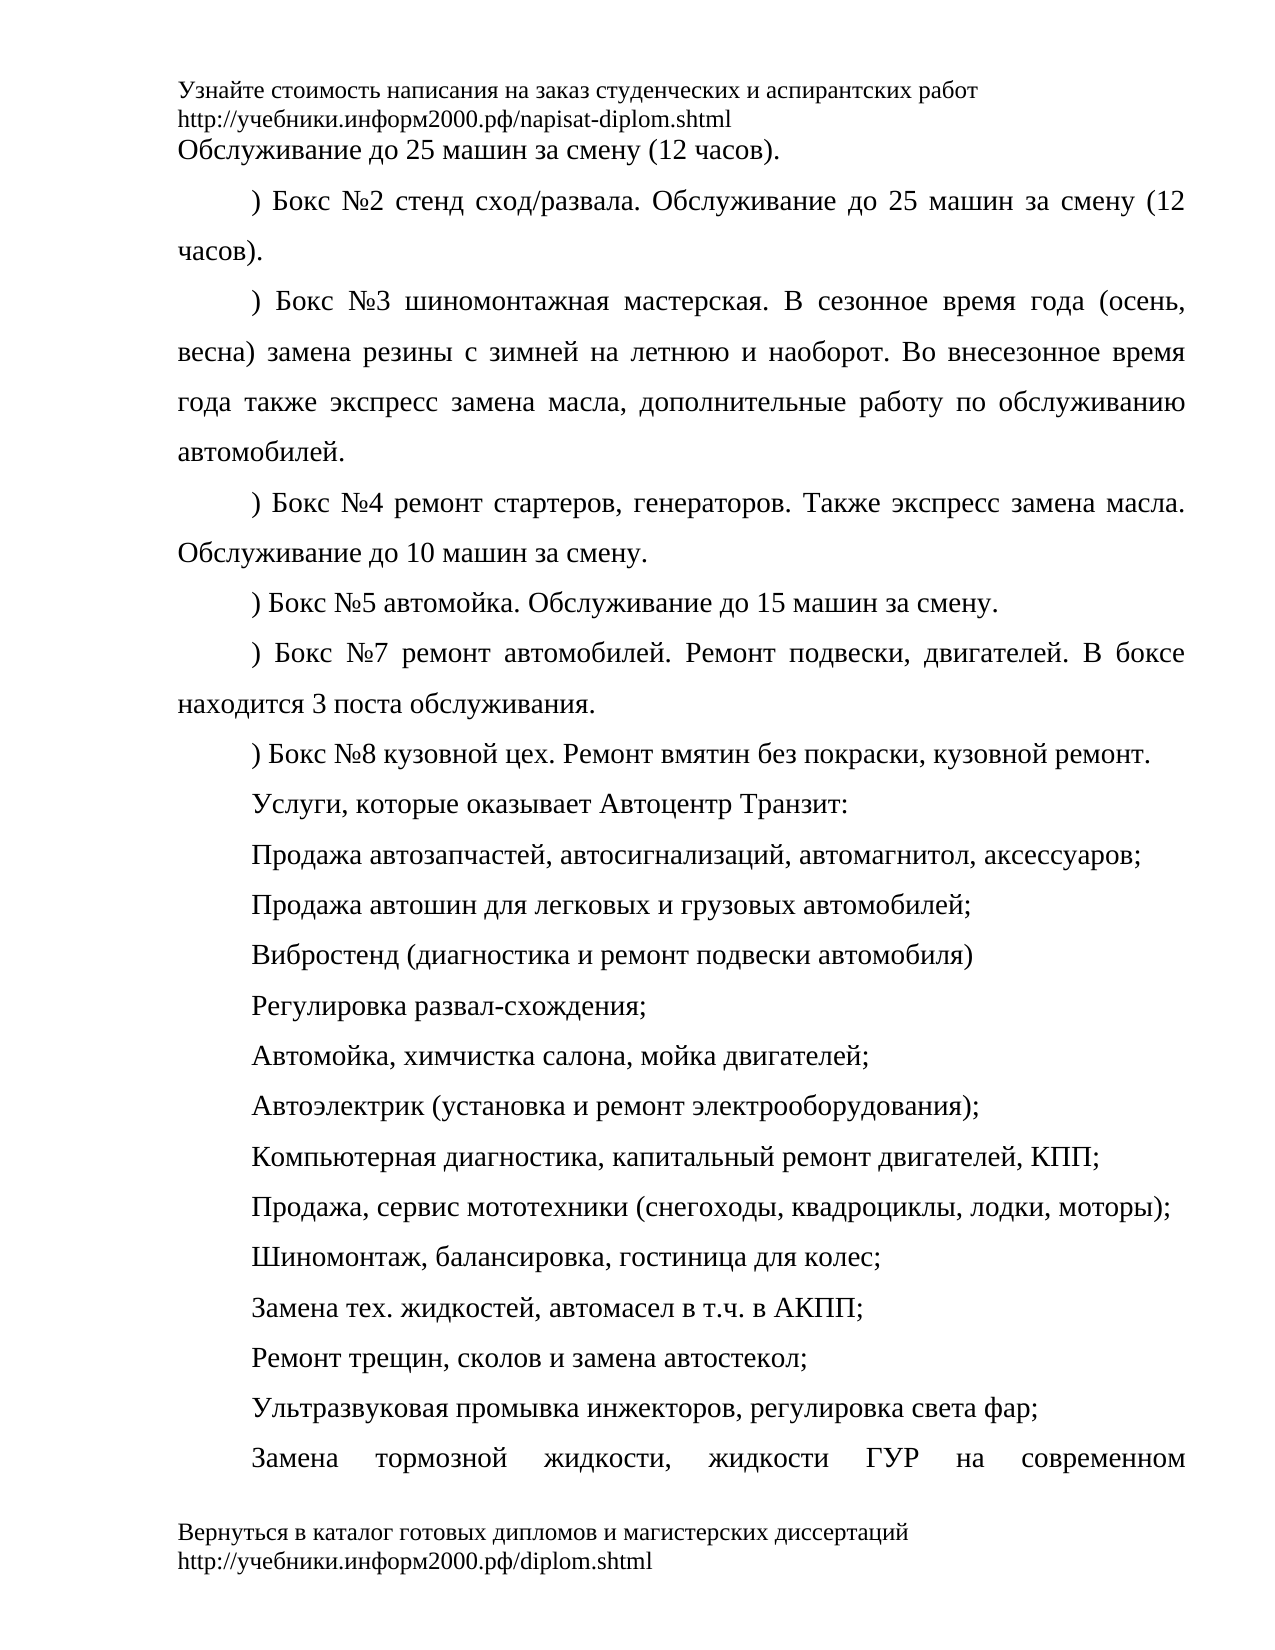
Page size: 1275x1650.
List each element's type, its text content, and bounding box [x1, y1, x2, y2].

text Вибростенд (диагностика и ремонт подвески автомобиля) [177, 937, 1186, 971]
text Замена тех. жидкостей, автомасел в т.ч. в АКПП; [177, 1290, 1186, 1323]
text Автомойка, химчистка салона, мойка двигателей; [177, 1038, 1186, 1072]
text Компьютерная диагностика, капитальный ремонт двигателей, КПП; [177, 1139, 1186, 1172]
text Ультразвуковая промывка инжекторов, регулировка света фар; [177, 1390, 1186, 1424]
text ) Бокс №3 шиномонтажная мастерская. В сезонное время года (осень, весна) замена резины с зимней на летнюю и наоборот. Во внесезонное время года также экспресс замена масла, дополнительные работу по обслуживанию автомобилей. [177, 283, 1186, 468]
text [177, 1441, 1186, 1474]
text Продажа автошин для легковых и грузовых автомобилей; [177, 887, 1186, 921]
text ) Бокс №8 кузовной цех. Ремонт вмятин без покраски, кузовной ремонт. [177, 736, 1186, 770]
text Услуги, которые оказывает Автоцентр Транзит: [177, 787, 1186, 820]
text Продажа, сервис мототехники (снегоходы, квадроциклы, лодки, моторы); [177, 1189, 1186, 1223]
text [177, 132, 1186, 166]
text ) Бокс №4 ремонт стартеров, генераторов. Также экспресс замена масла. Обслуживание до 10 машин за смену. [177, 485, 1186, 568]
text Продажа автозапчастей, автосигнализаций, автомагнитол, аксессуаров; [177, 837, 1186, 870]
text ) Бокс №5 автомойка. Обслуживание до 15 машин за смену. [177, 585, 1186, 619]
text Ремонт трещин, сколов и замена автостекол; [177, 1340, 1186, 1373]
text ) Бокс №7 ремонт автомобилей. Ремонт подвески, двигателей. В боксе находится 3 поста обслуживания. [177, 636, 1186, 719]
text Автоэлектрик (установка и ремонт электрооборудования); [177, 1088, 1186, 1122]
text Шиномонтаж, балансировка, гостиница для колес; [177, 1239, 1186, 1273]
text ) Бокс №2 стенд сход/развала. Обслуживание до 25 машин за смену (12 часов). [177, 183, 1186, 267]
text Регулировка развал-схождения; [177, 988, 1186, 1021]
